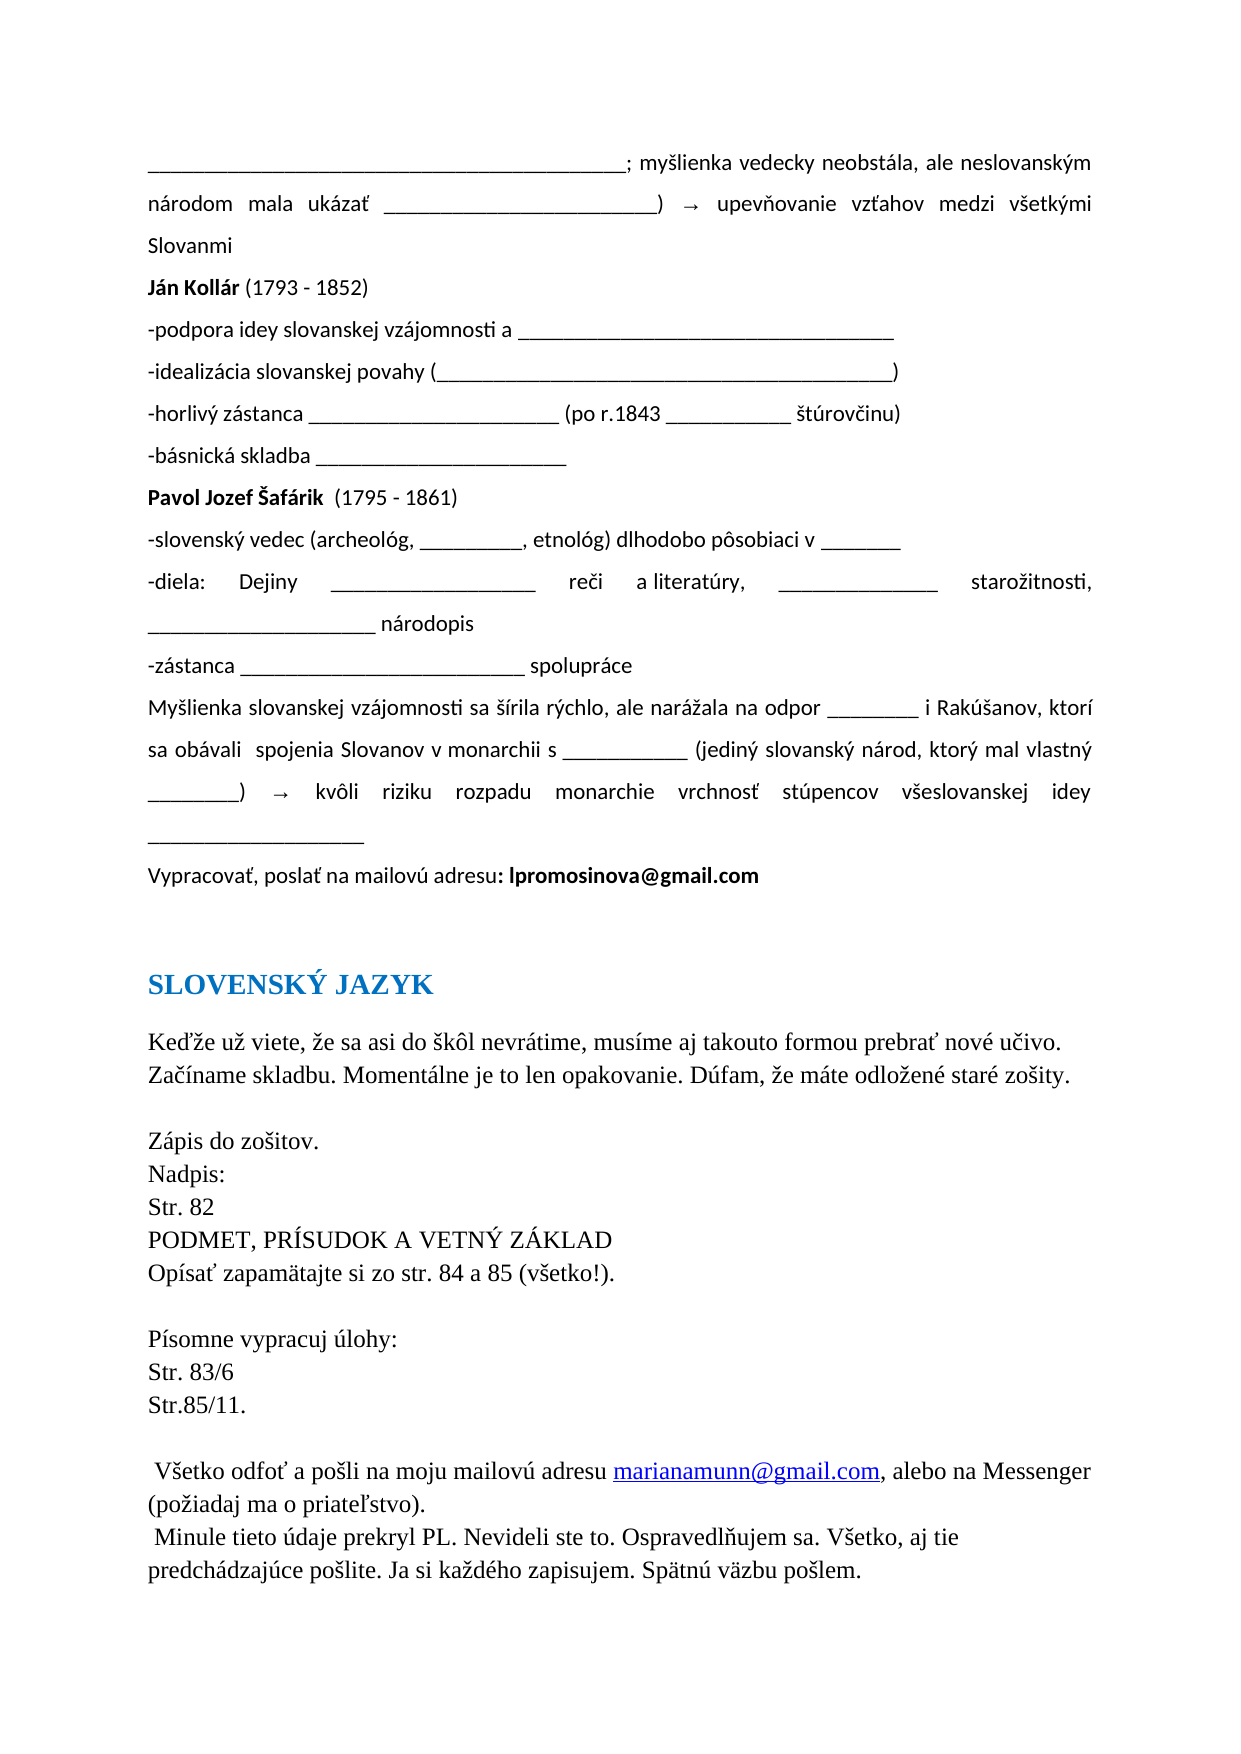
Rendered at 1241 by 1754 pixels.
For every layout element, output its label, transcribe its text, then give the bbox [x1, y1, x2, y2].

text PODMET, PRÍSUDOK A VETNÝ ZÁKLAD [148, 1225, 1093, 1253]
text -podpora idey slovanskej vzájomnosti a _________________________________ [148, 316, 1093, 343]
text -básnická skladba ______________________ [148, 441, 1093, 469]
text Písomne vypracuj úlohy: [148, 1324, 1093, 1353]
text Minule tieto údaje prekryl PL. Nevideli ste to. Ospravedlňujem sa. Všetko, aj tie predchádzajúce pošlite. Ja si každého zapisujem. Spätnú väzbu pošlem. [148, 1522, 1093, 1584]
text Ján Kollár (1793 - 1852) [148, 273, 1093, 302]
text Všetko odfoť a pošli na moju mailovú adresu marianamunn@gmail.com, alebo na Messenger (požiadaj ma o priateľstvo). [148, 1456, 1093, 1518]
text Začíname skladbu. Momentálne je to len opakovanie. Dúfam, že máte odložené staré zošity. [148, 1060, 1093, 1088]
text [148, 148, 1093, 259]
text Str. 82 [148, 1192, 1093, 1221]
text Str.85/11. [148, 1390, 1093, 1419]
text Myšlienka slovanskej vzájomnosti sa šírila rýchlo, ale narážala na odpor ________ i Rakúšanov, ktorí sa obávali spojenia Slovanov v monarchii s ___________ (jediný slovanský národ, ktorý mal vlastný ________) → kvôli riziku rozpadu monarchie vrchnosť stúpencov všeslovanskej idey ___________________ [148, 693, 1093, 847]
text Pavol Jozef Šafárik (1795 - 1861) [148, 483, 1093, 511]
text -zástanca _________________________ spolupráce [148, 651, 1093, 679]
text Str. 83/6 [148, 1357, 1093, 1386]
text Keďže už viete, že sa asi do škôl nevrátime, musíme aj takouto formou prebrať nové učivo. [148, 1027, 1093, 1055]
text -idealizácia slovanskej povahy (________________________________________) [148, 357, 1093, 386]
text SLOVENSKÝ JAZYK [148, 967, 1093, 1001]
text -horlivý zástanca ______________________ (po r.1843 ___________ štúrovčinu) [148, 399, 1093, 427]
text Vypracovať, poslať na mailovú adresu: lpromosinova@gmail.com [148, 861, 1093, 889]
text Zápis do zošitov. [148, 1126, 1093, 1154]
text -slovenský vedec (archeológ, _________, etnológ) dlhodobo pôsobiaci v _______ [148, 525, 1093, 553]
text Opísať zapamätajte si zo str. 84 a 85 (všetko!). [148, 1258, 1093, 1287]
text Nadpis: [148, 1159, 1093, 1187]
text -diela: Dejiny __________________ reči a literatúry, ______________ starožitnosti, ____________________ národopis [148, 567, 1093, 637]
